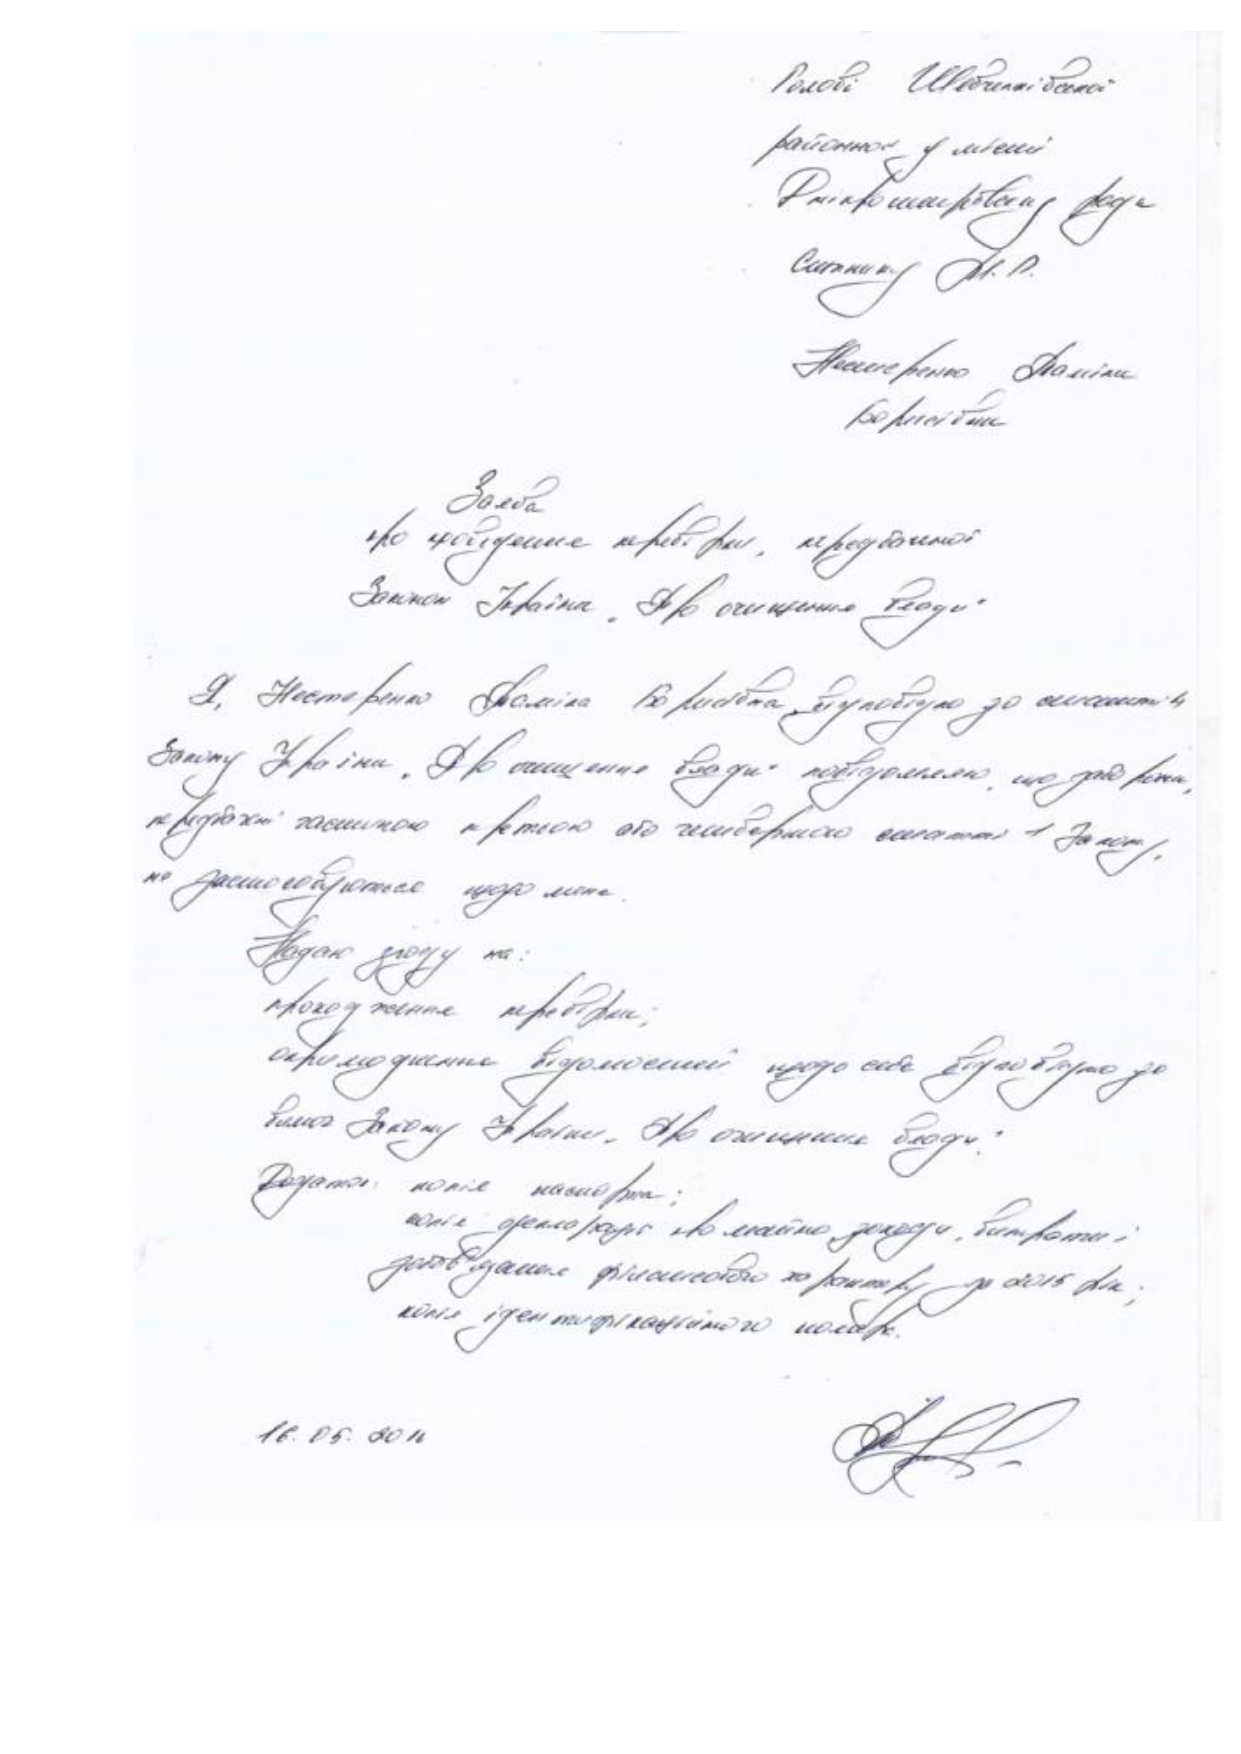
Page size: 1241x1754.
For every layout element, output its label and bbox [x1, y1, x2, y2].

picture [132, 31, 1224, 1521]
